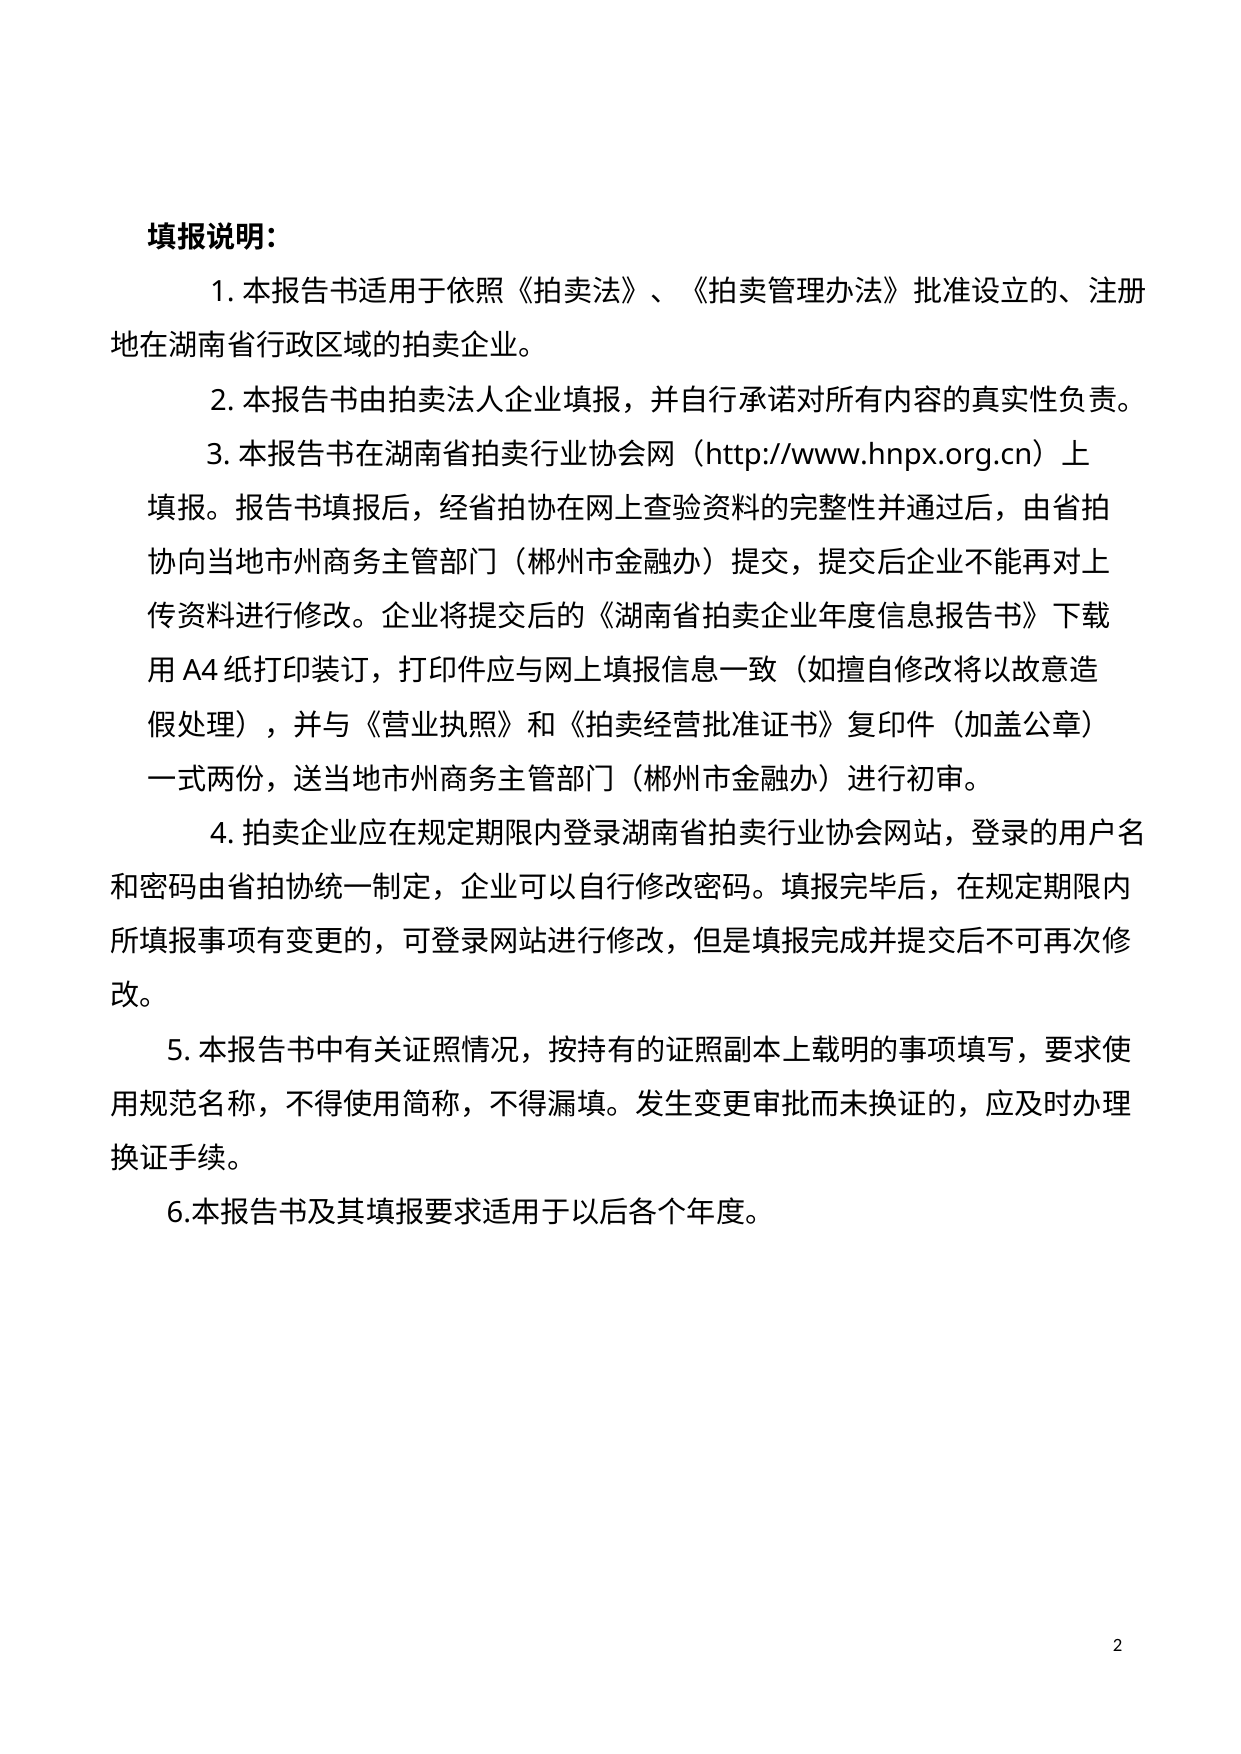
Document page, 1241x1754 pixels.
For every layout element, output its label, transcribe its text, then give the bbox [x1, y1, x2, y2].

text 2. 本报告书由拍卖法人企业填报，并自行承诺对所有内容的真实性负责。 [110, 367, 1147, 421]
text 填报说明： [148, 204, 1122, 258]
text 5. 本报告书中有关证照情况，按持有的证照副本上载明的事项填写，要求使用规范名称，不得使用简称，不得漏填。发生变更审批而未换证的，应及时办理换证手续。 [110, 1017, 1147, 1179]
text 6.本报告书及其填报要求适用于以后各个年度。 [110, 1179, 1147, 1233]
text 4. 拍卖企业应在规定期限内登录湖南省拍卖行业协会网站，登录的用户名和密码由省拍协统一制定，企业可以自行修改密码。填报完毕后，在规定期限内所填报事项有变更的，可登录网站进行修改，但是填报完成并提交后不可再次修改。 [110, 800, 1147, 1017]
text 3. 本报告书在湖南省拍卖行业协会网（http://www.hnpx.org.cn）上填报。报告书填报后，经省拍协在网上查验资料的完整性并通过后，由省拍协向当地市州商务主管部门（郴州市金融办）提交，提交后企业不能再对上传资料进行修改。企业将提交后的《湖南省拍卖企业年度信息报告书》下载用A4纸打印装订，打印件应与网上填报信息一致（如擅自修改将以故意造假处理），并与《营业执照》和《拍卖经营批准证书》复印件（加盖公章）一式两份，送当地市州商务主管部门（郴州市金融办）进行初审。 [148, 421, 1119, 800]
text 1. 本报告书适用于依照《拍卖法》、《拍卖管理办法》批准设立的、注册地在湖南省行政区域的拍卖企业。 [110, 258, 1147, 367]
